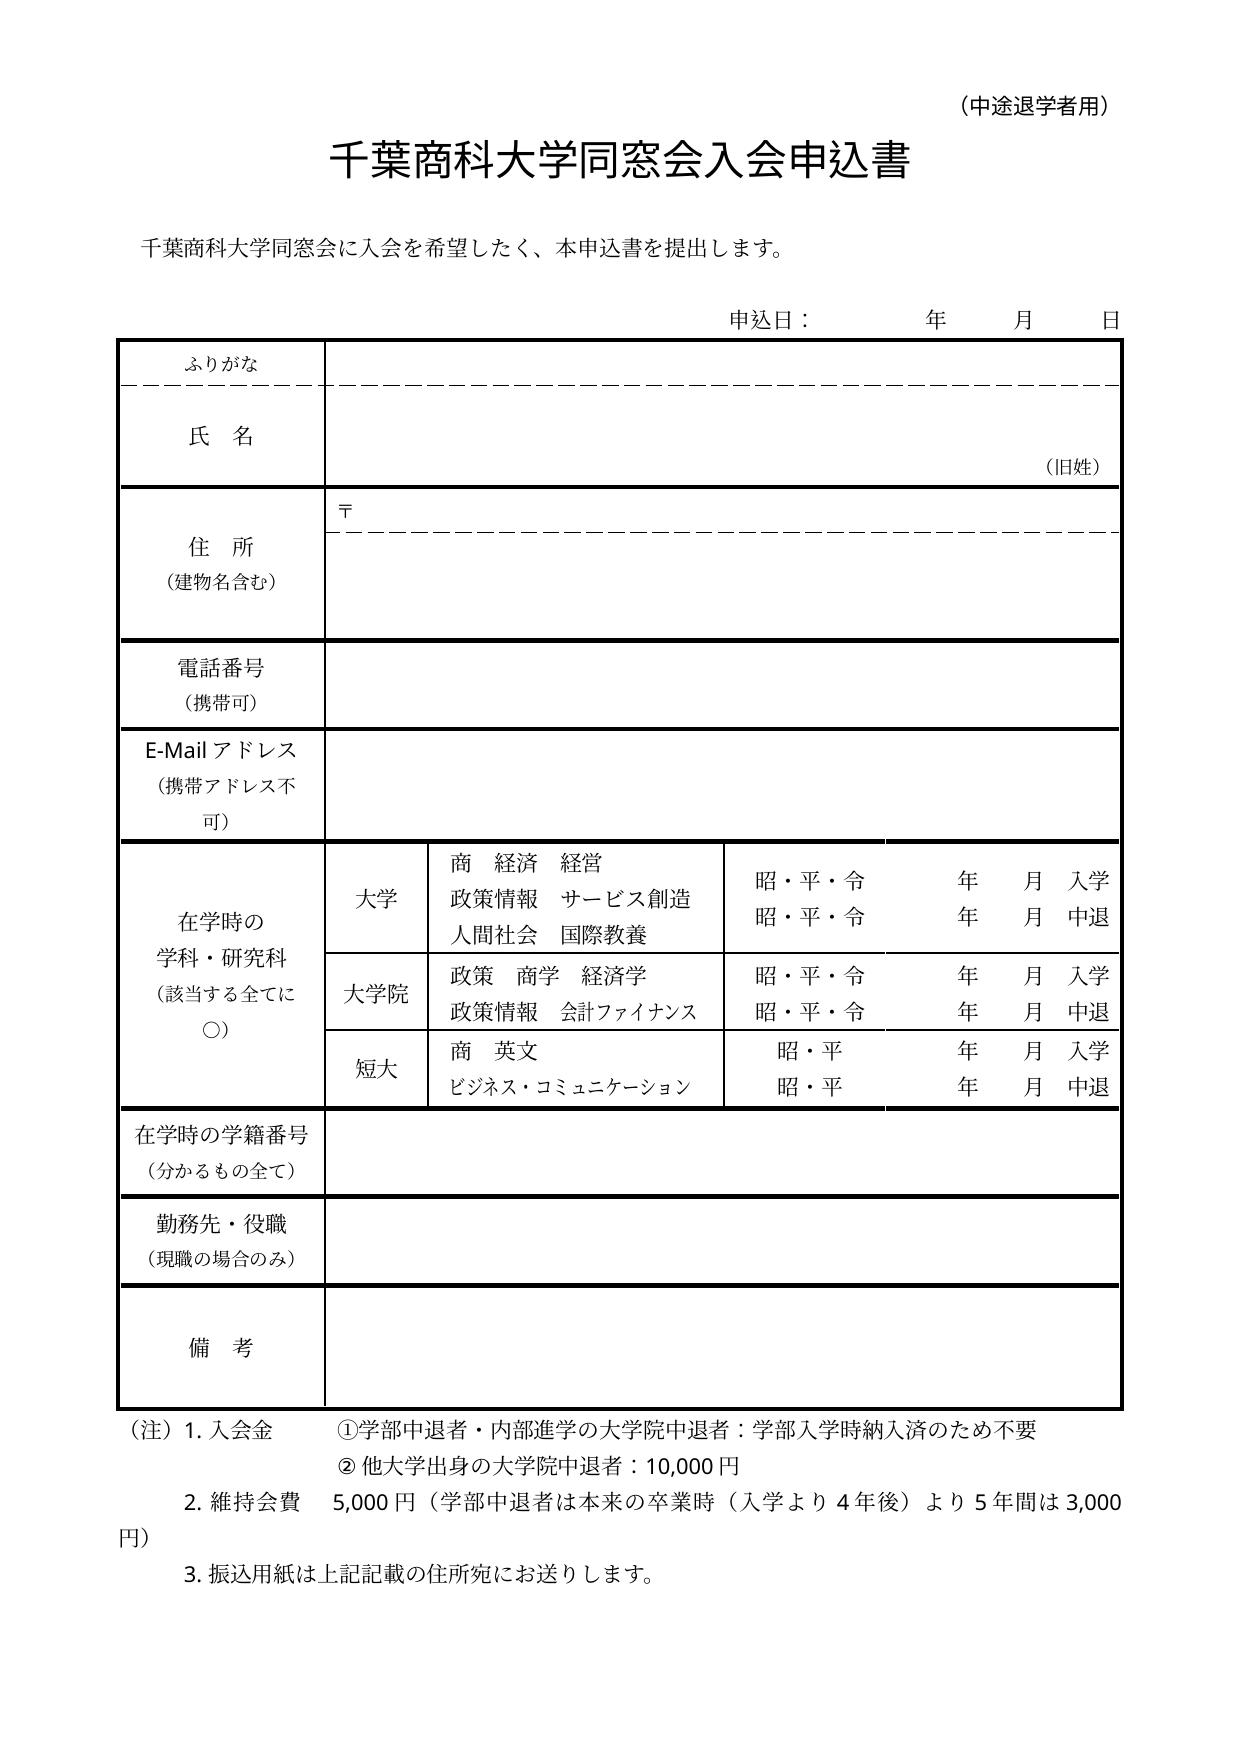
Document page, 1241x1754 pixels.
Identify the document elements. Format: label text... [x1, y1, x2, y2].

table_cell 住 所 （建物名含む） [120, 486, 324, 638]
table_cell 電話番号 （携帯可） [120, 639, 324, 727]
table_cell 勤務先・役職 （現職の場合のみ） [120, 1195, 324, 1283]
table_cell 備 考 [120, 1284, 324, 1406]
table_cell 昭・平・令 昭・平・令 [725, 954, 885, 1029]
table_cell [326, 1106, 1120, 1194]
table_cell 短大 [326, 1031, 427, 1106]
table_header [326, 342, 1120, 385]
table_cell 政策 商学 経済学 政策情報 会計ファイナンス [429, 954, 723, 1029]
table_cell 昭・平 昭・平 [725, 1031, 885, 1106]
text 千葉商科大学同窓会に入会を希望したく、本申込書を提出します。 [118, 229, 1122, 265]
table_cell 在学時の学籍番号 （分かるもの全て） [120, 1107, 324, 1194]
table_cell 年 月 入学 年 月 中退 [886, 839, 1120, 952]
table_cell 在学時の 学科・研究科 （該当する全てに○） [120, 840, 324, 1106]
table_cell 〒 [326, 485, 1120, 532]
table_cell 年 月 入学 年 月 中退 [886, 1029, 1120, 1106]
table_cell 商 英文 ビジネス・コミュニケーション [429, 1031, 723, 1106]
text 申込日： 年 月 日 [118, 301, 1122, 337]
table_cell [326, 638, 1120, 727]
text ②他大学出身の大学院中退者：10,000円 [293, 1447, 1122, 1483]
table_cell [326, 1283, 1120, 1406]
table_cell [326, 532, 1120, 638]
text 3. 振込用紙は上記記載の住所宛にお送りします。 [118, 1555, 1122, 1591]
text （注）1. 入会金 ①学部中退者・内部進学の大学院中退者：学部入学時納入済のため不要 [118, 1411, 1122, 1447]
table_cell 商 経済 経営 政策情報 サービス創造 人間社会 国際教養 [429, 844, 723, 952]
table_cell E-Mailアドレス （携帯アドレス不可） [120, 728, 324, 839]
table_cell 昭・平・令 昭・平・令 [725, 844, 885, 952]
table_cell 大学 [326, 844, 427, 952]
table_cell [326, 385, 1120, 444]
table_cell [326, 1194, 1120, 1283]
table_cell 年 月 入学 年 月 中退 [886, 952, 1120, 1029]
table_cell （旧姓） [326, 444, 1120, 484]
text 2. 維持会費 5,000円（学部中退者は本来の卒業時（入学より4年後）より5年間は3,000円） [118, 1483, 1122, 1555]
table_cell [326, 727, 1120, 839]
table_cell 氏 名 [120, 385, 324, 484]
table_cell 大学院 [326, 954, 427, 1029]
table_header ふりがな [120, 342, 324, 385]
text 千葉商科大学同窓会入会申込書 [118, 121, 1122, 193]
